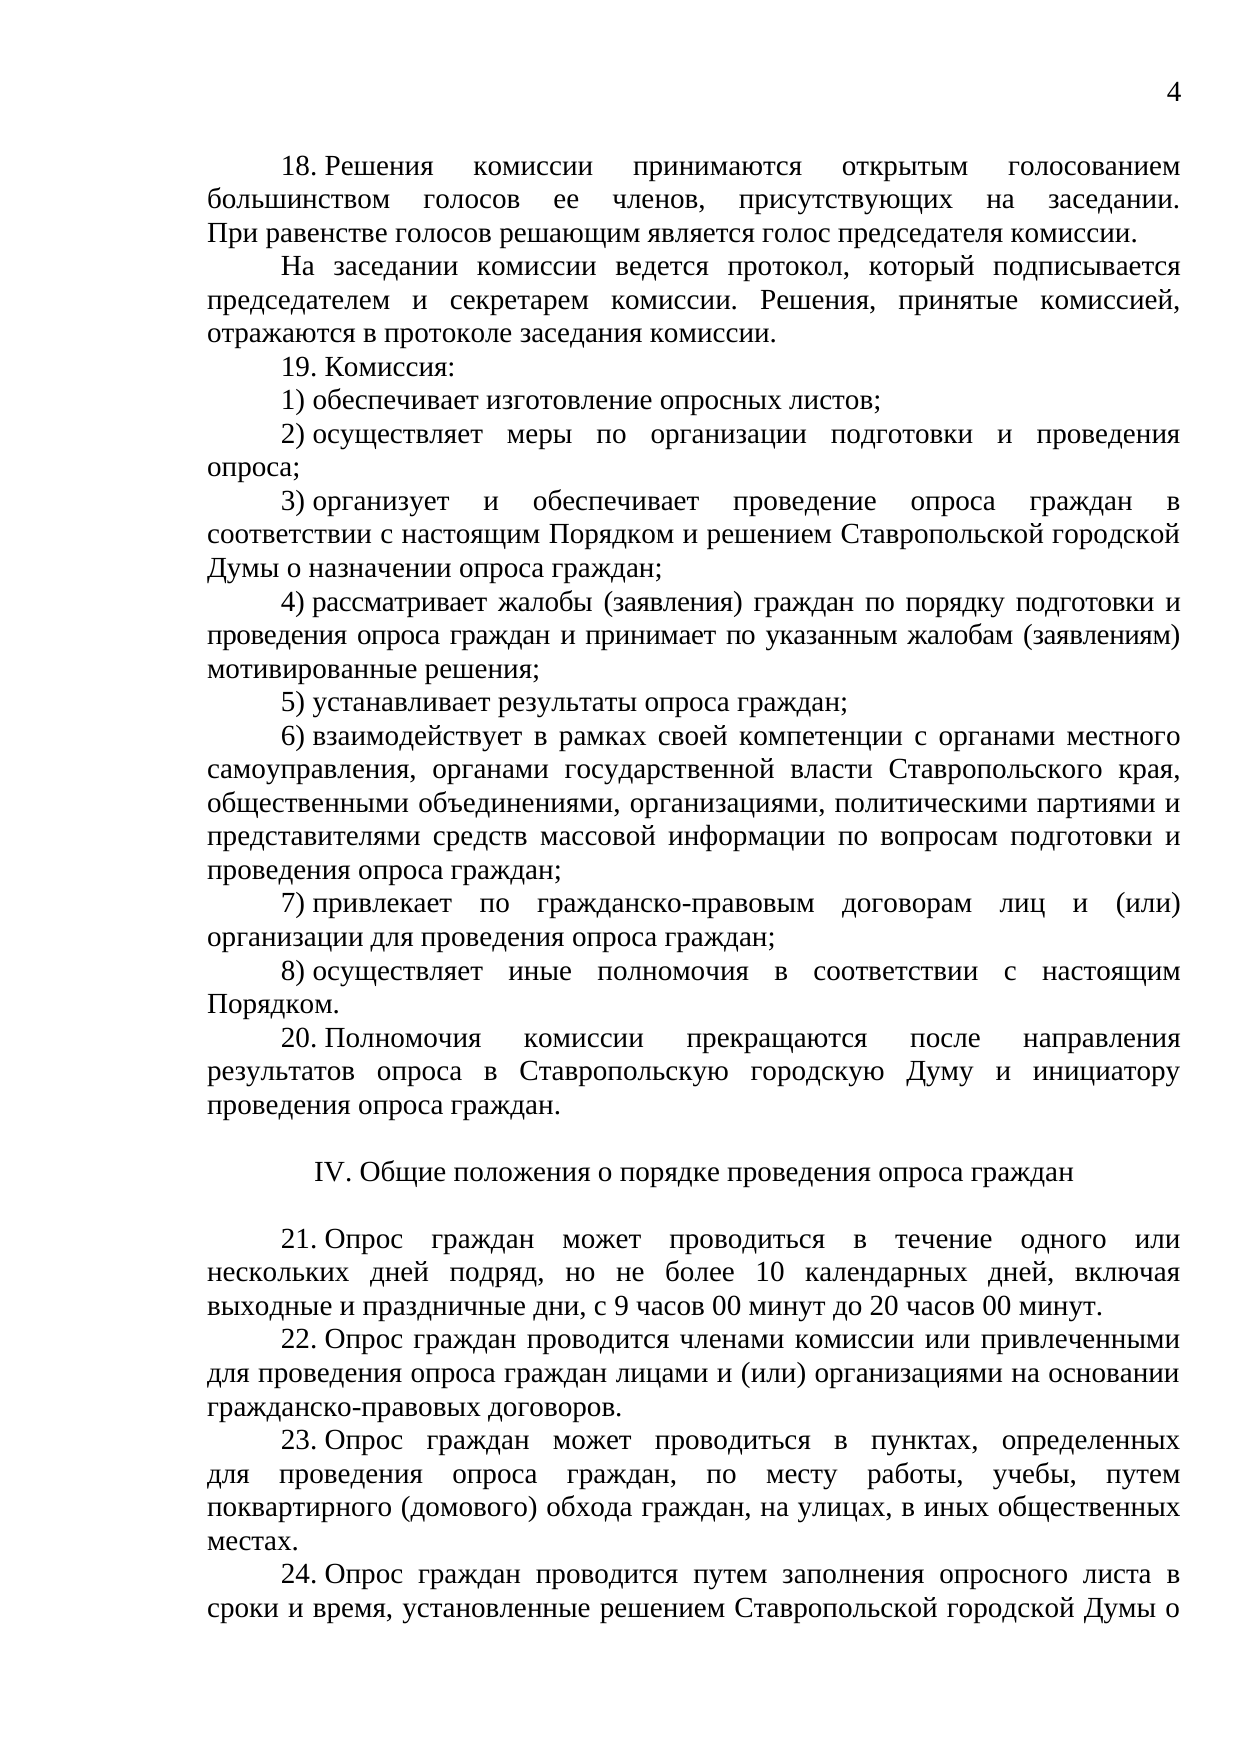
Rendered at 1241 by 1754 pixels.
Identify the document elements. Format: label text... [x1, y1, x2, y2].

text 6) взаимодействует в рамках своей компетенции с органами местного самоуправления, органами государственной власти Ставропольского края, общественными объединениями, организациями, политическими партиями и представителями средств массовой информации по вопросам подготовки и проведения опроса граждан; [207, 718, 1181, 886]
text 3) организует и обеспечивает проведение опроса граждан в соответствии с настоящим Порядком и решением Ставропольской городской Думы о назначении опроса граждан; [207, 483, 1181, 584]
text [207, 1556, 1181, 1623]
title IV. Общие положения о порядке проведения опроса граждан [207, 1154, 1181, 1187]
text 18. Решения комиссии принимаются открытым голосованием большинством голосов ее членов, присутствующих на заседании. При равенстве голосов решающим является голос председателя комиссии. [207, 148, 1181, 248]
text 7) привлекает по гражданско-правовым договорам лиц и (или) организации для проведения опроса граждан; [207, 886, 1181, 953]
text 1) обеспечивает изготовление опросных листов; [207, 382, 1181, 416]
text 21. Опрос граждан может проводиться в течение одного или нескольких дней подряд, но не более 10 календарных дней, включая выходные и праздничные дни, с 9 часов 00 минут до 20 часов 00 минут. [207, 1221, 1181, 1322]
text 2) осуществляет меры по организации подготовки и проведения опроса; [207, 416, 1181, 483]
text 5) устанавливает результаты опроса граждан; [207, 684, 1181, 718]
text 4) рассматривает жалобы (заявления) граждан по порядку подготовки и проведения опроса граждан и принимает по указанным жалобам (заявлениям) мотивированные решения; [207, 584, 1181, 684]
text 20. Полномочия комиссии прекращаются после направления результатов опроса в Ставропольскую городскую Думу и инициатору проведения опроса граждан. [207, 1020, 1181, 1120]
text 8) осуществляет иные полномочия в соответствии с настоящим Порядком. [207, 953, 1181, 1020]
text 23. Опрос граждан может проводиться в пунктах, определенных для проведения опроса граждан, по месту работы, учебы, путем поквартирного (домового) обхода граждан, на улицах, в иных общественных местах. [207, 1422, 1181, 1556]
text 22. Опрос граждан проводится членами комиссии или привлеченными для проведения опроса граждан лицами и (или) организациями на основании гражданско-правовых договоров. [207, 1322, 1181, 1422]
text 19. Комиссия: [207, 349, 1181, 382]
text На заседании комиссии ведется протокол, который подписывается председателем и секретарем комиссии. Решения, принятые комиссией, отражаются в протоколе заседания комиссии. [207, 248, 1181, 349]
